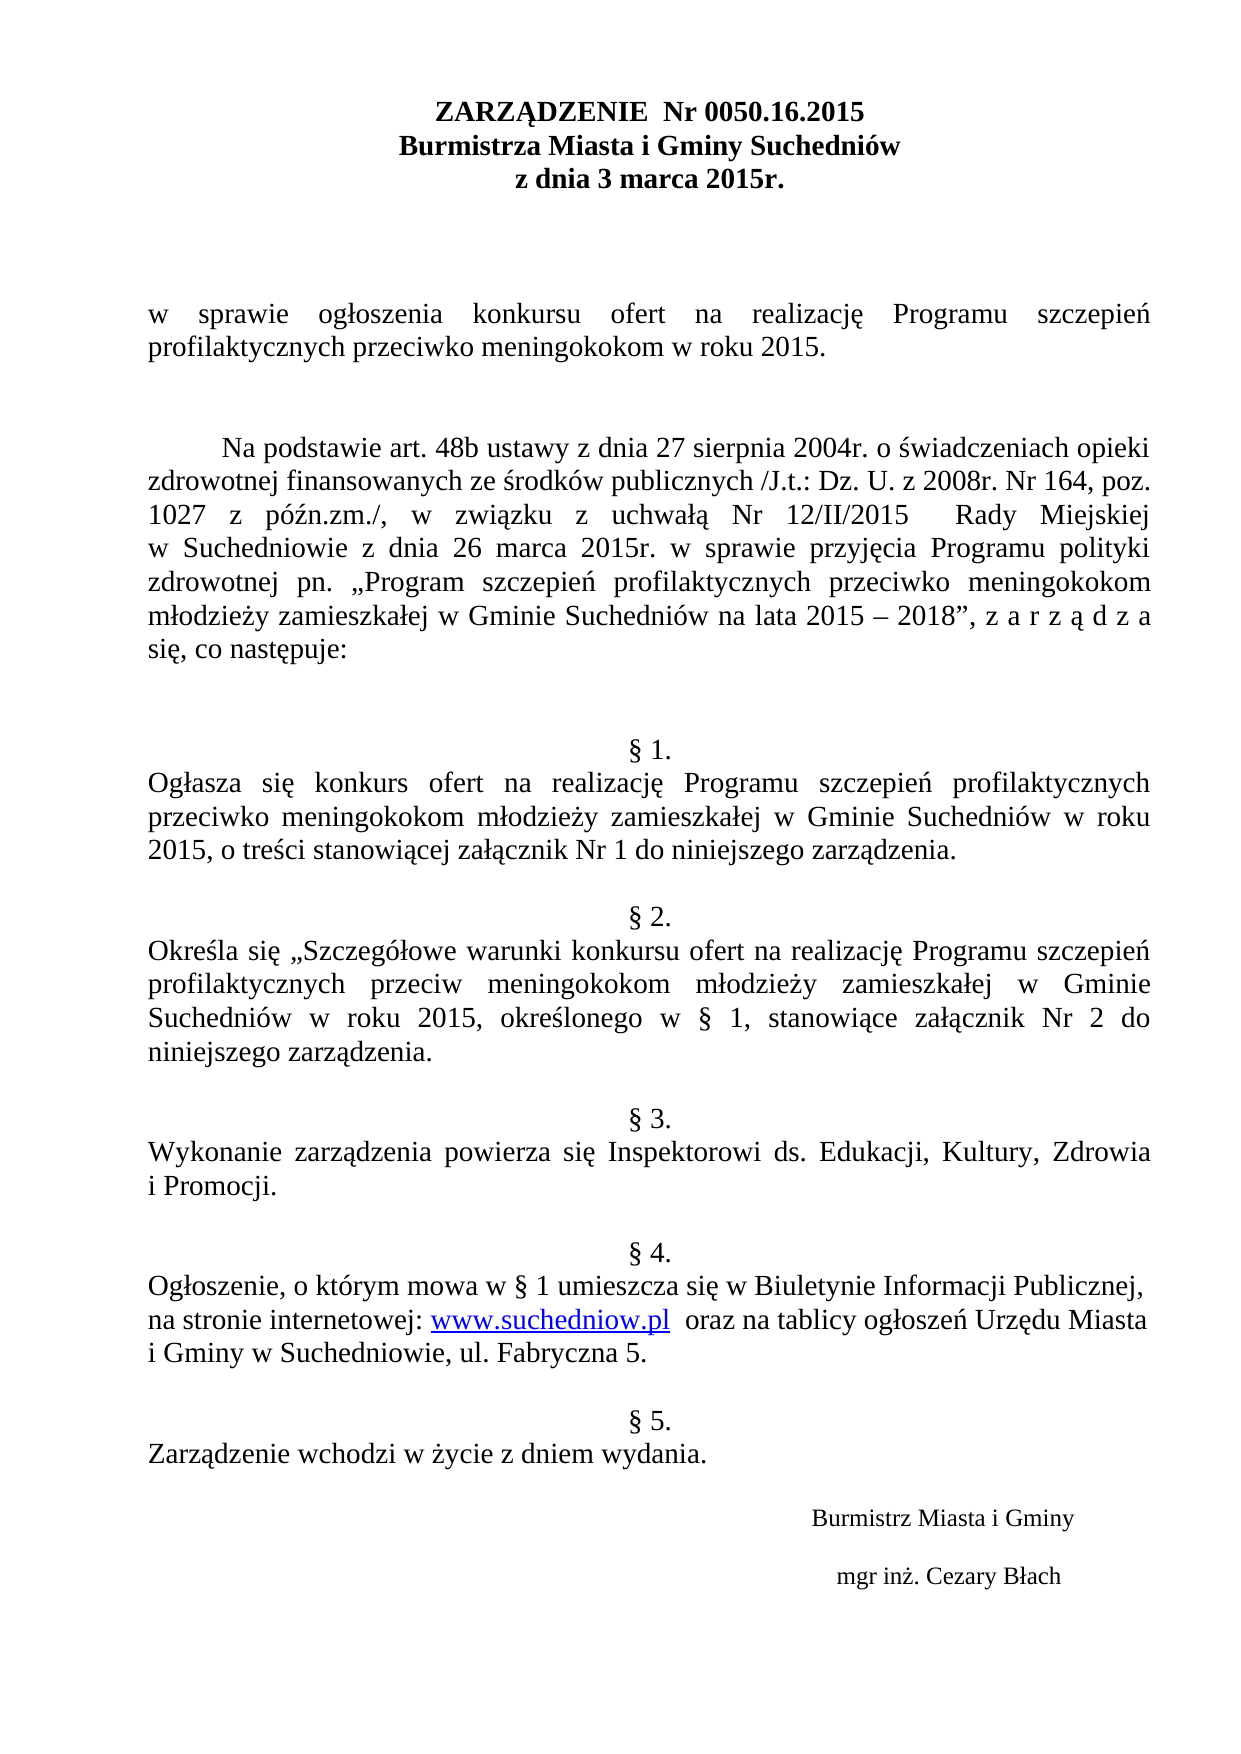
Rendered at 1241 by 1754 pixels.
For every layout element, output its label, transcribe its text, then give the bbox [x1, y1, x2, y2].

text Burmistrz Miasta i Gminy [148, 1503, 1152, 1532]
list Na podstawie art. 48b ustawy z dnia 27 sierpnia 2004r. o świadczeniach opieki zdrowotnej finansowanych ze środków publicznych /J.t.: Dz. U. z 2008r. Nr 164, poz. 1027 z późn.zm./, w związku z uchwałą Nr 12/II/2015 Rady Miejskiej w Suchedniowie z dnia 26 marca 2015r. w sprawie przyjęcia Programu polityki zdrowotnej pn. „Program szczepień profilaktycznych przeciwko meningokokom młodzieży zamieszkałej w Gminie Suchedniów na lata 2015 – 2018”, z a r z ą d z a się, co następuje: [148, 430, 1152, 665]
text Zarządzenie wchodzi w życie z dniem wydania. [148, 1436, 1152, 1470]
text Burmistrza Miasta i Gminy Suchedniów [148, 128, 1152, 162]
text § 1. [148, 732, 1152, 765]
text w sprawie ogłoszenia konkursu ofert na realizację Programu szczepień profilaktycznych przeciwko meningokokom w roku 2015. [148, 296, 1152, 363]
text § 2. [148, 899, 1152, 933]
text Wykonanie zarządzenia powierza się Inspektorowi ds. Edukacji, Kultury, Zdrowia i Promocji. [148, 1134, 1152, 1201]
text ZARZĄDZENIE Nr 0050.16.2015 [148, 94, 1152, 128]
text § 5. [148, 1403, 1152, 1436]
text § 4. [148, 1235, 1152, 1268]
text Ogłasza się konkurs ofert na realizację Programu szczepień profilaktycznych przeciwko meningokokom młodzieży zamieszkałej w Gminie Suchedniów w roku 2015, o treści stanowiącej załącznik Nr 1 do niniejszego zarządzenia. [148, 765, 1152, 866]
text Określa się „Szczegółowe warunki konkursu ofert na realizację Programu szczepień profilaktycznych przeciw meningokokom młodzieży zamieszkałej w Gminie Suchedniów w roku 2015, określonego w § 1, stanowiące załącznik Nr 2 do niniejszego zarządzenia. [148, 933, 1152, 1067]
text Ogłoszenie, o którym mowa w § 1 umieszcza się w Biuletynie Informacji Publicznej, na stronie internetowej: www.suchedniow.pl oraz na tablicy ogłoszeń Urzędu Miasta i Gminy w Suchedniowie, ul. Fabryczna 5. [148, 1268, 1152, 1369]
text mgr inż. Cezary Błach [148, 1561, 1152, 1589]
text § 3. [148, 1101, 1152, 1134]
text z dnia 3 marca 2015r. [148, 162, 1152, 195]
